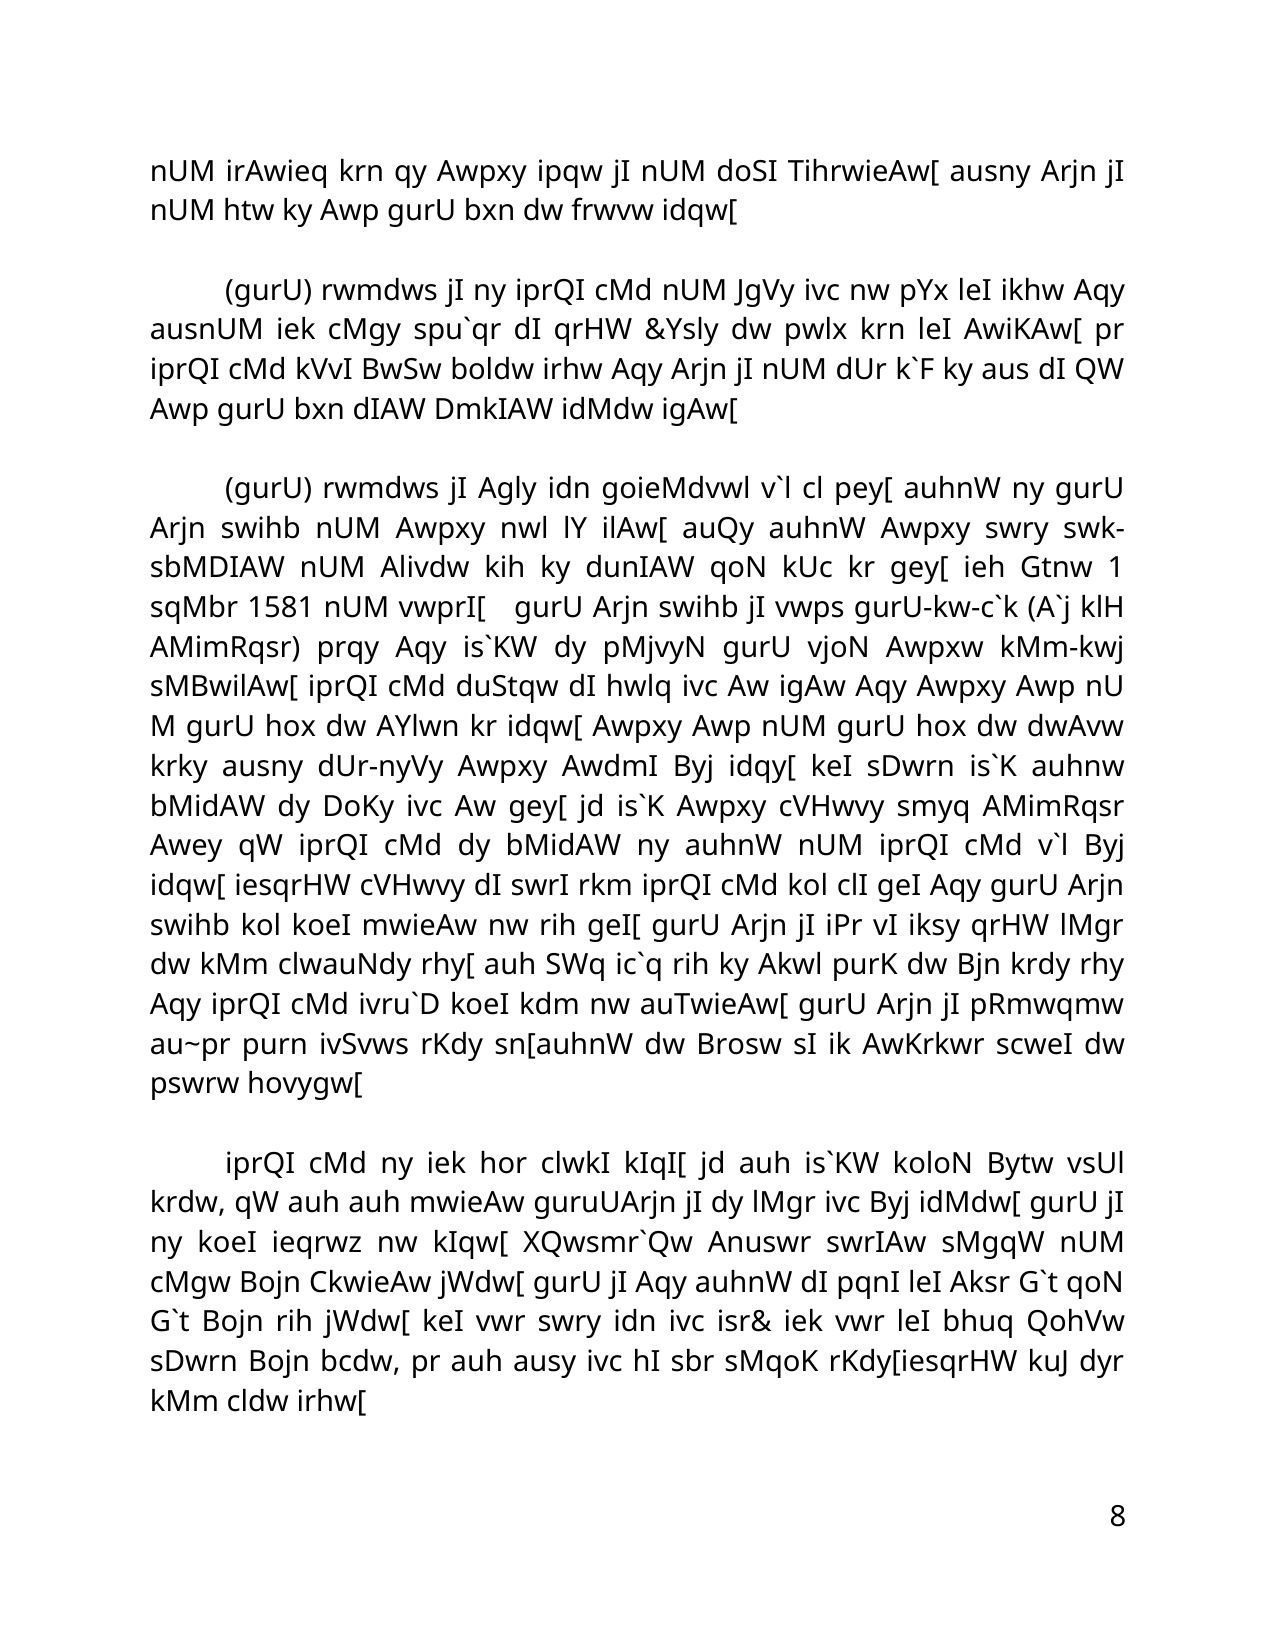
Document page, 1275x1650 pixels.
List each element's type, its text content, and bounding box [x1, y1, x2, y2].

text (gurU) rwmdws jI Agly idn goieMdvwl v`l cl pey[ auhnW ny gurU Arjn swihb nUM Awpxy nwl lY ilAw[ auQy auhnW Awpxy swry swk-sbMDIAW nUM Alivdw kih ky dunIAW qoN kUc kr gey[ ieh Gtnw 1 sqMbr 1581 nUM vwprI[ gurU Arjn swihb jI vwps gurU-kw-c`k (A`j klH AMimRqsr) prqy Aqy is`KW dy pMjvyN gurU vjoN Awpxw kMm-kwj sMBwilAw[ iprQI cMd duStqw dI hwlq ivc Aw igAw Aqy Awpxy Awp nU M gurU hox dw AYlwn kr idqw[ Awpxy Awp nUM gurU hox dw dwAvw krky ausny dUr-nyVy Awpxy AwdmI Byj idqy[ keI sDwrn is`K auhnw bMidAW dy DoKy ivc Aw gey[ jd is`K Awpxy cVHwvy smyq AMimRqsr Awey qW iprQI cMd dy bMidAW ny auhnW nUM iprQI cMd v`l Byj idqw[ iesqrHW cVHwvy dI swrI rkm iprQI cMd kol clI geI Aqy gurU Arjn swihb kol koeI mwieAw nw rih geI[ gurU Arjn jI iPr vI iksy qrHW lMgr dw kMm clwauNdy rhy[ auh SWq ic`q rih ky Akwl purK dw Bjn krdy rhy Aqy iprQI cMd ivru`D koeI kdm nw auTwieAw[ gurU Arjn jI pRmwqmw au~pr purn ivSvws rKdy sn[auhnW dw Brosw sI ik AwKrkwr scweI dw pswrw hovygw[ [149, 467, 1126, 1102]
text (gurU) rwmdws jI ny iprQI cMd nUM JgVy ivc nw pYx leI ikhw Aqy ausnUM iek cMgy spu`qr dI qrHW &Ysly dw pwlx krn leI AwiKAw[ pr iprQI cMd kVvI BwSw boldw irhw Aqy Arjn jI nUM dUr k`F ky aus dI QW Awp gurU bxn dIAW DmkIAW idMdw igAw[ [149, 269, 1126, 428]
text iprQI cMd ny iek hor clwkI kIqI[ jd auh is`KW koloN Bytw vsUl krdw, qW auh auh mwieAw guruUArjn jI dy lMgr ivc Byj idMdw[ gurU jI ny koeI ieqrwz nw kIqw[ XQwsmr`Qw Anuswr swrIAw sMgqW nUM cMgw Bojn CkwieAw jWdw[ gurU jI Aqy auhnW dI pqnI leI Aksr G`t qoN G`t Bojn rih jWdw[ keI vwr swry idn ivc isr& iek vwr leI bhuq QohVw sDwrn Bojn bcdw, pr auh ausy ivc hI sbr sMqoK rKdy[iesqrHW kuJ dyr kMm cldw irhw[ [149, 1142, 1126, 1420]
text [149, 150, 1126, 229]
